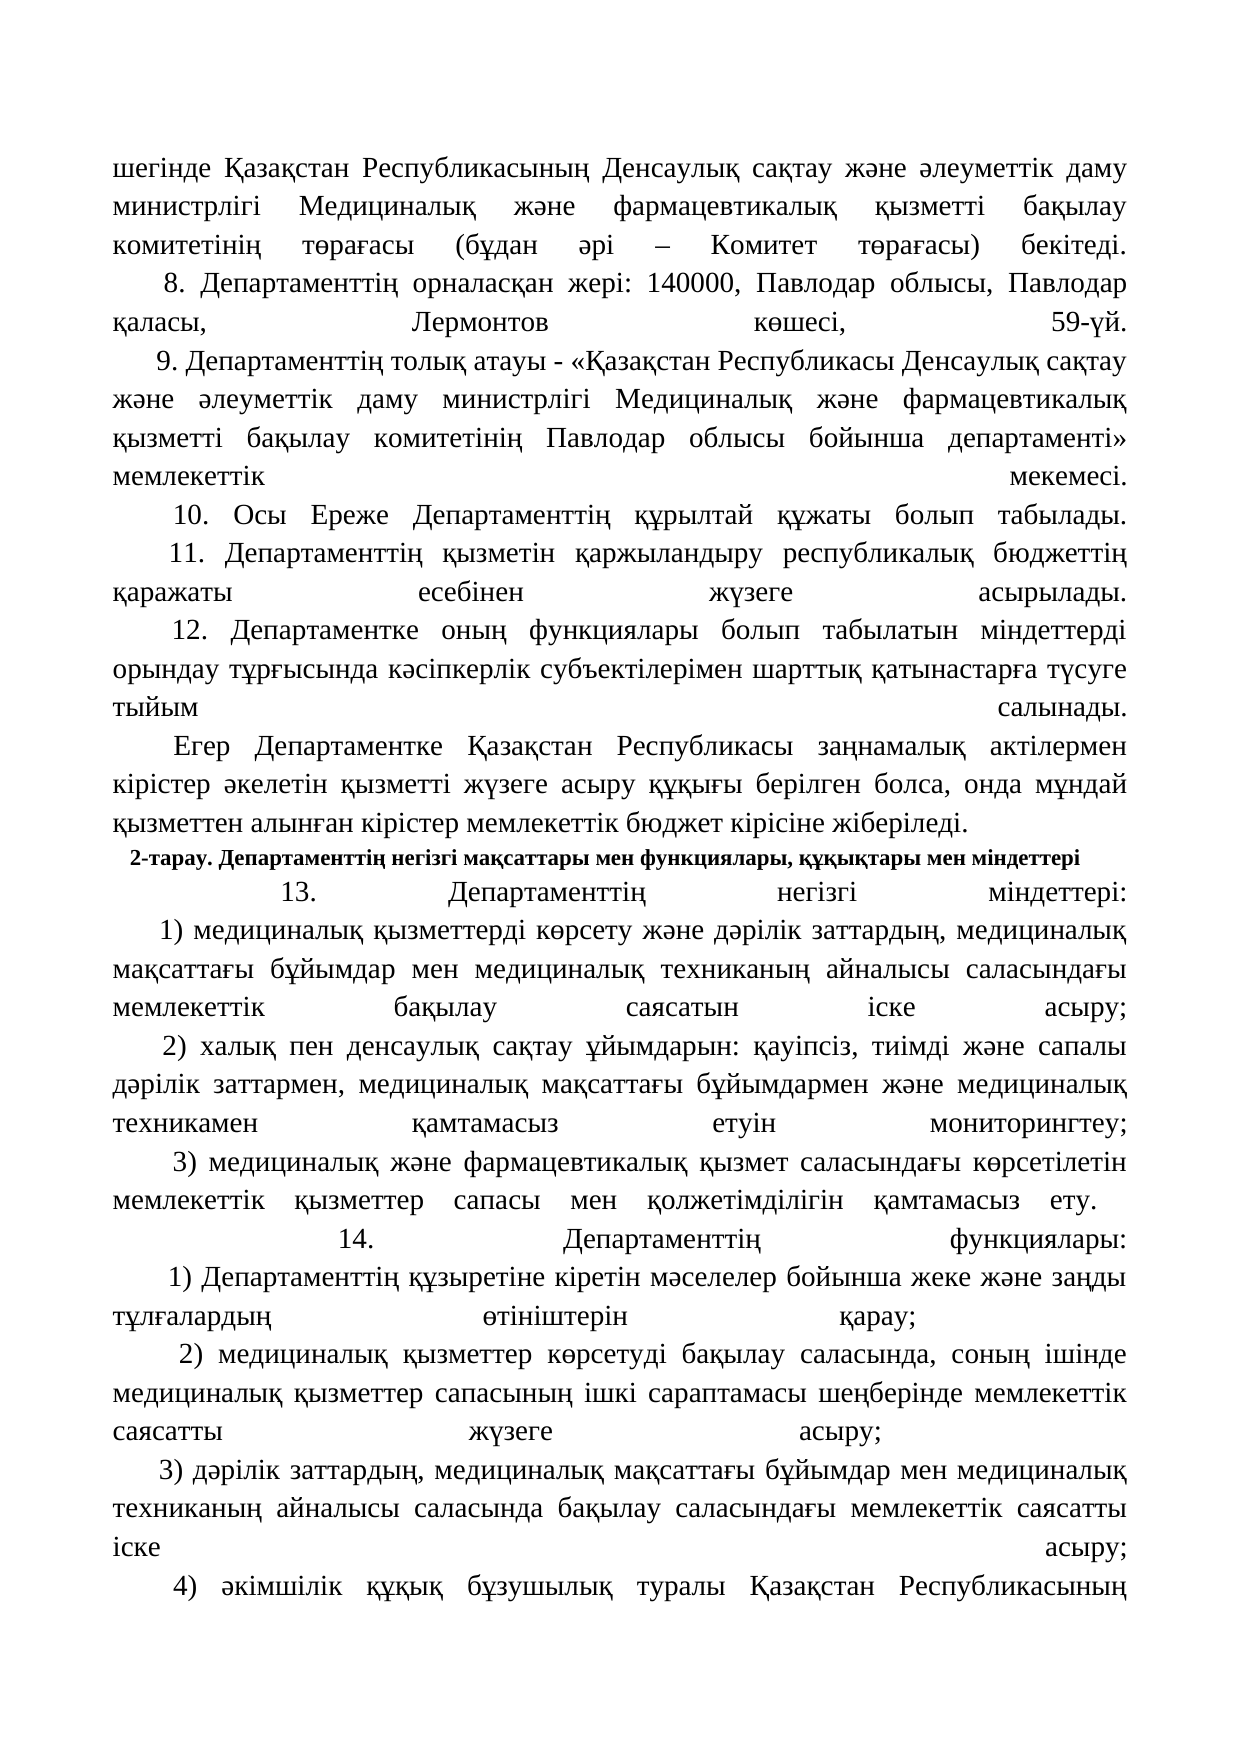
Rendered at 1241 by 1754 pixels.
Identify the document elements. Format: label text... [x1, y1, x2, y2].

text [112, 874, 1128, 1601]
text 2-тарау. Департаменттің негізгі мақсаттары мен функциялары, құқықтары мен міндеттері [112, 844, 1128, 870]
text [112, 150, 1128, 839]
